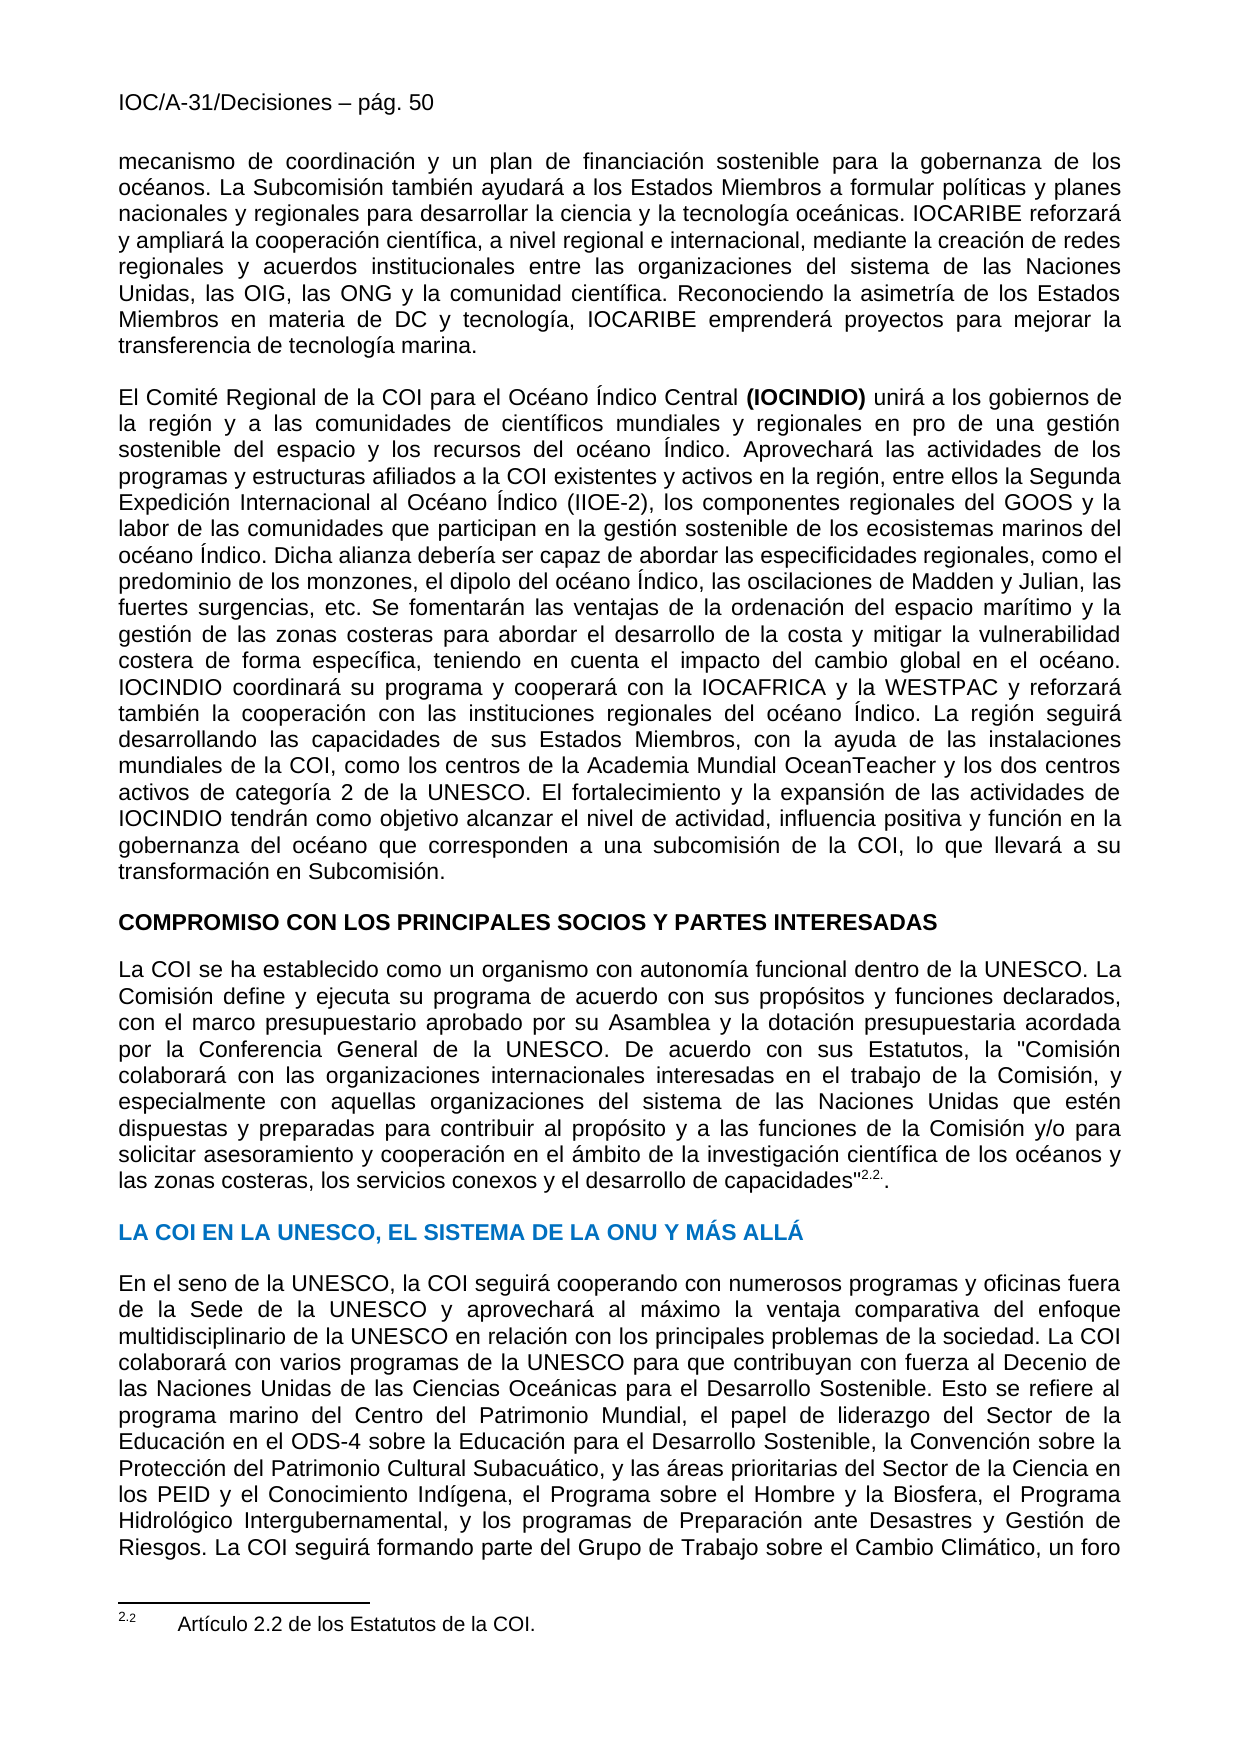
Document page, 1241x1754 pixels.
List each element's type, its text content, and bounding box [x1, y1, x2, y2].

text LA COI EN LA UNESCO, EL SISTEMA DE LA ONU Y MÁS ALLÁ [118, 1219, 1122, 1245]
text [118, 148, 1122, 358]
text El Comité Regional de la COI para el Océano Índico Central (IOCINDIO) unirá a los gobiernos de la región y a las comunidades de científicos mundiales y regionales en pro de una gestión sostenible del espacio y los recursos del océano Índico. Aprovechará las actividades de los programas y estructuras afiliados a la COI existentes y activos en la región, entre ellos la Segunda Expedición Internacional al Océano Índico (IIOE-2), los componentes regionales del GOOS y la labor de las comunidades que participan en la gestión sostenible de los ecosistemas marinos del océano Índico. Dicha alianza debería ser capaz de abordar las especificidades regionales, como el predominio de los monzones, el dipolo del océano Índico, las oscilaciones de Madden y Julian, las fuertes surgencias, etc. Se fomentarán las ventajas de la ordenación del espacio marítimo y la gestión de las zonas costeras para abordar el desarrollo de la costa y mitigar la vulnerabilidad costera de forma específica, teniendo en cuenta el impacto del cambio global en el océano. IOCINDIO coordinará su programa y cooperará con la IOCAFRICA y la WESTPAC y reforzará también la cooperación con las instituciones regionales del océano Índico. La región seguirá desarrollando las capacidades de sus Estados Miembros, con la ayuda de las instalaciones mundiales de la COI, como los centros de la Academia Mundial OceanTeacher y los dos centros activos de categoría 2 de la UNESCO. El fortalecimiento y la expansión de las actividades de IOCINDIO tendrán como objetivo alcanzar el nivel de actividad, influencia positiva y función en la gobernanza del océano que corresponden a una subcomisión de la COI, lo que llevará a su transformación en Subcomisión. [118, 383, 1122, 884]
text La COI se ha establecido como un organismo con autonomía funcional dentro de la UNESCO. La Comisión define y ejecuta su programa de acuerdo con sus propósitos y funciones declarados, con el marco presupuestario aprobado por su Asamblea y la dotación presupuestaria acordada por la Conferencia General de la UNESCO. De acuerdo con sus Estatutos, la "Comisión colaborará con las organizaciones internacionales interesadas en el trabajo de la Comisión, y especialmente con aquellas organizaciones del sistema de las Naciones Unidas que estén dispuestas y preparadas para contribuir al propósito y a las funciones de la Comisión y/o para solicitar asesoramiento y cooperación en el ámbito de la investigación científica de los océanos y las zonas costeras, los servicios conexos y el desarrollo de capacidades"2.. [118, 956, 1122, 1194]
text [118, 1270, 1122, 1560]
text COMPROMISO CON LOS PRINCIPALES SOCIOS Y PARTES INTERESADAS [118, 909, 1122, 938]
